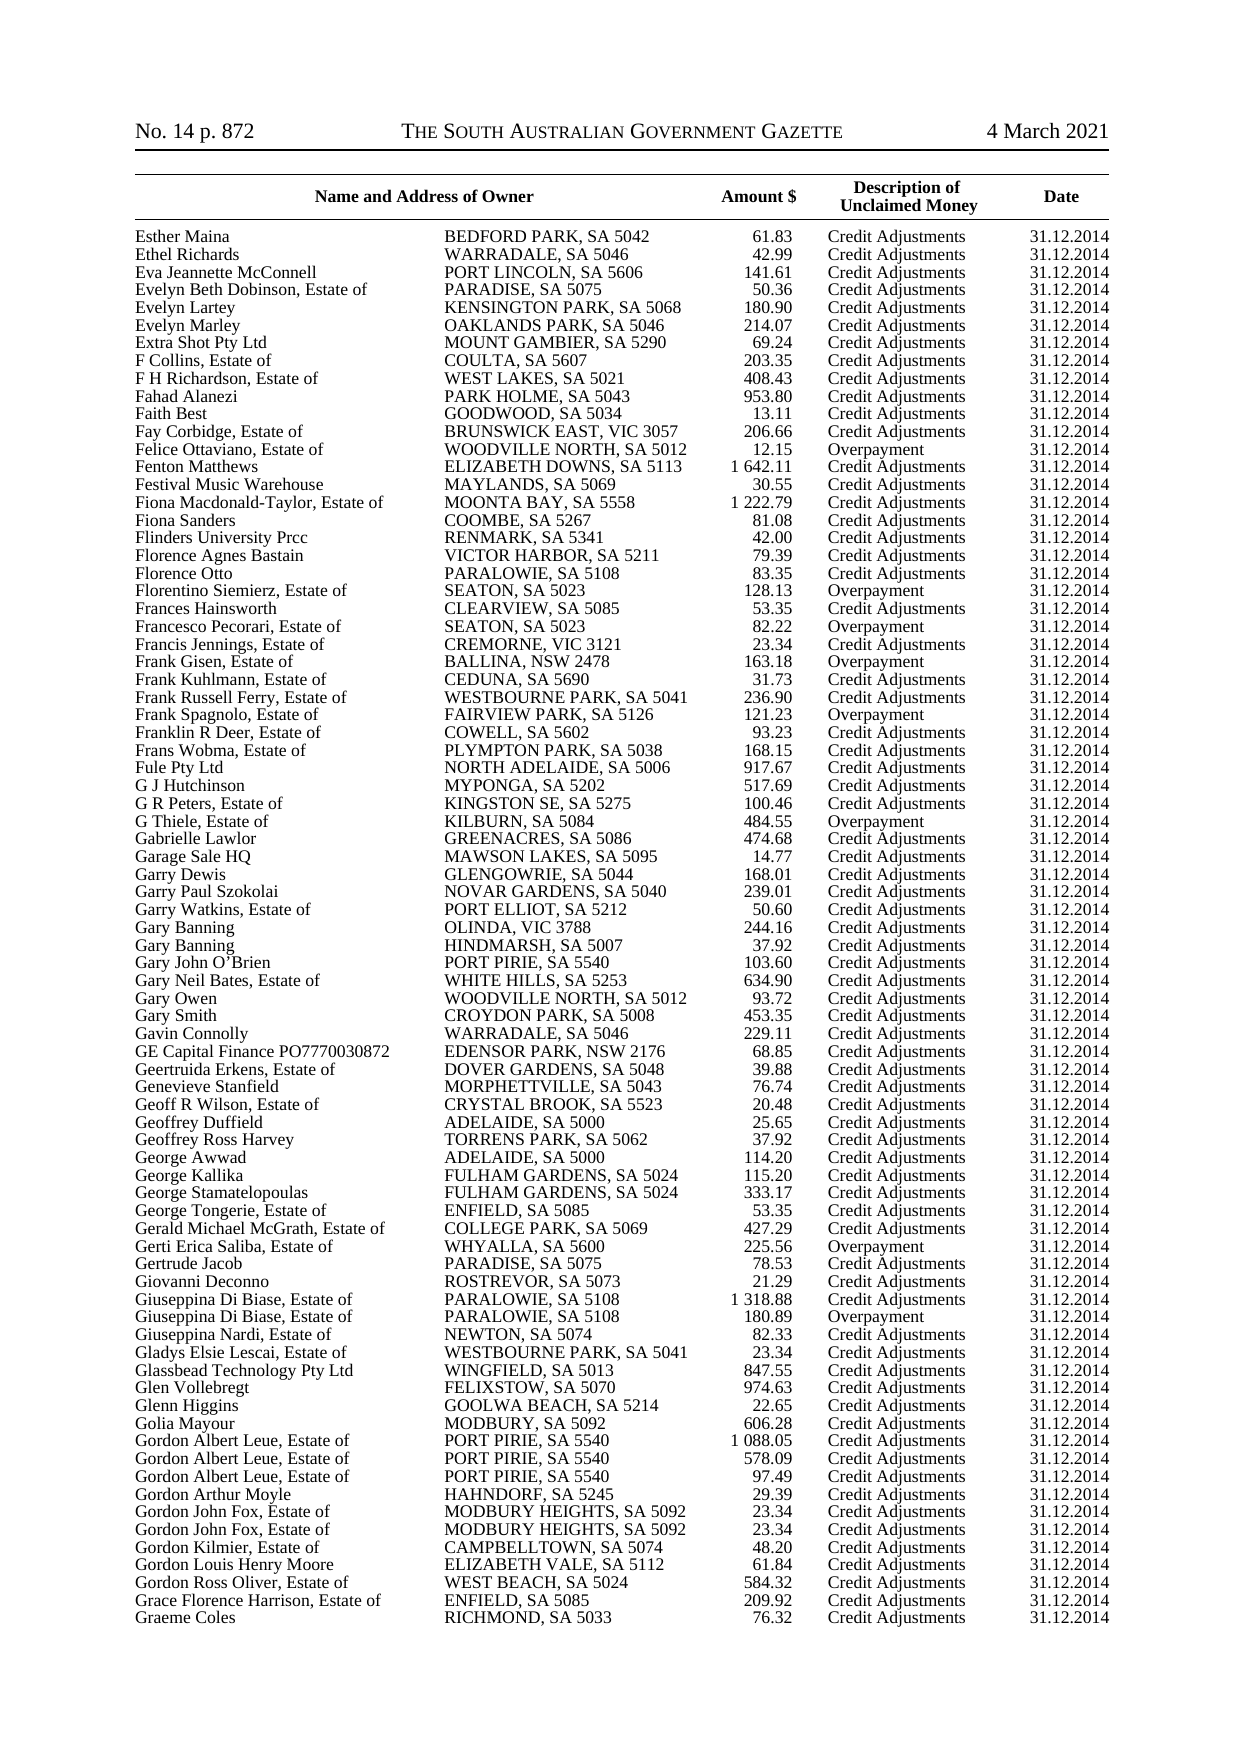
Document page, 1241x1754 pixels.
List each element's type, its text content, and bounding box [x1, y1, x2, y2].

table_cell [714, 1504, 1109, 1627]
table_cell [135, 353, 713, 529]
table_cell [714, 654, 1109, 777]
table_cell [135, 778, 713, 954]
table_header Name and Address of Owner [135, 175, 713, 219]
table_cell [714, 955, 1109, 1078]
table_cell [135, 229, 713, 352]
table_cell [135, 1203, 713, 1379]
table_cell [1014, 220, 1109, 228]
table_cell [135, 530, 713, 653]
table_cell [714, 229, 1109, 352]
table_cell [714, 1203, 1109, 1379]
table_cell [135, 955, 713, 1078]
table_header Description of Unclaimed Money [804, 175, 1014, 219]
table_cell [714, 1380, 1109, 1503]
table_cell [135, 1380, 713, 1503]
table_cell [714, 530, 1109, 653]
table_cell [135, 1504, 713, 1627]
table_cell [714, 220, 804, 228]
table_header Date [1014, 175, 1109, 219]
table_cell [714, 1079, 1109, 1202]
table_cell [432, 220, 713, 228]
table_cell [135, 220, 432, 228]
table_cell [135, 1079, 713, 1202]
table_cell [804, 220, 1014, 228]
table_header Amount $ [714, 175, 804, 219]
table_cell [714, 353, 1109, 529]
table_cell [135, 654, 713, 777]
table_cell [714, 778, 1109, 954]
